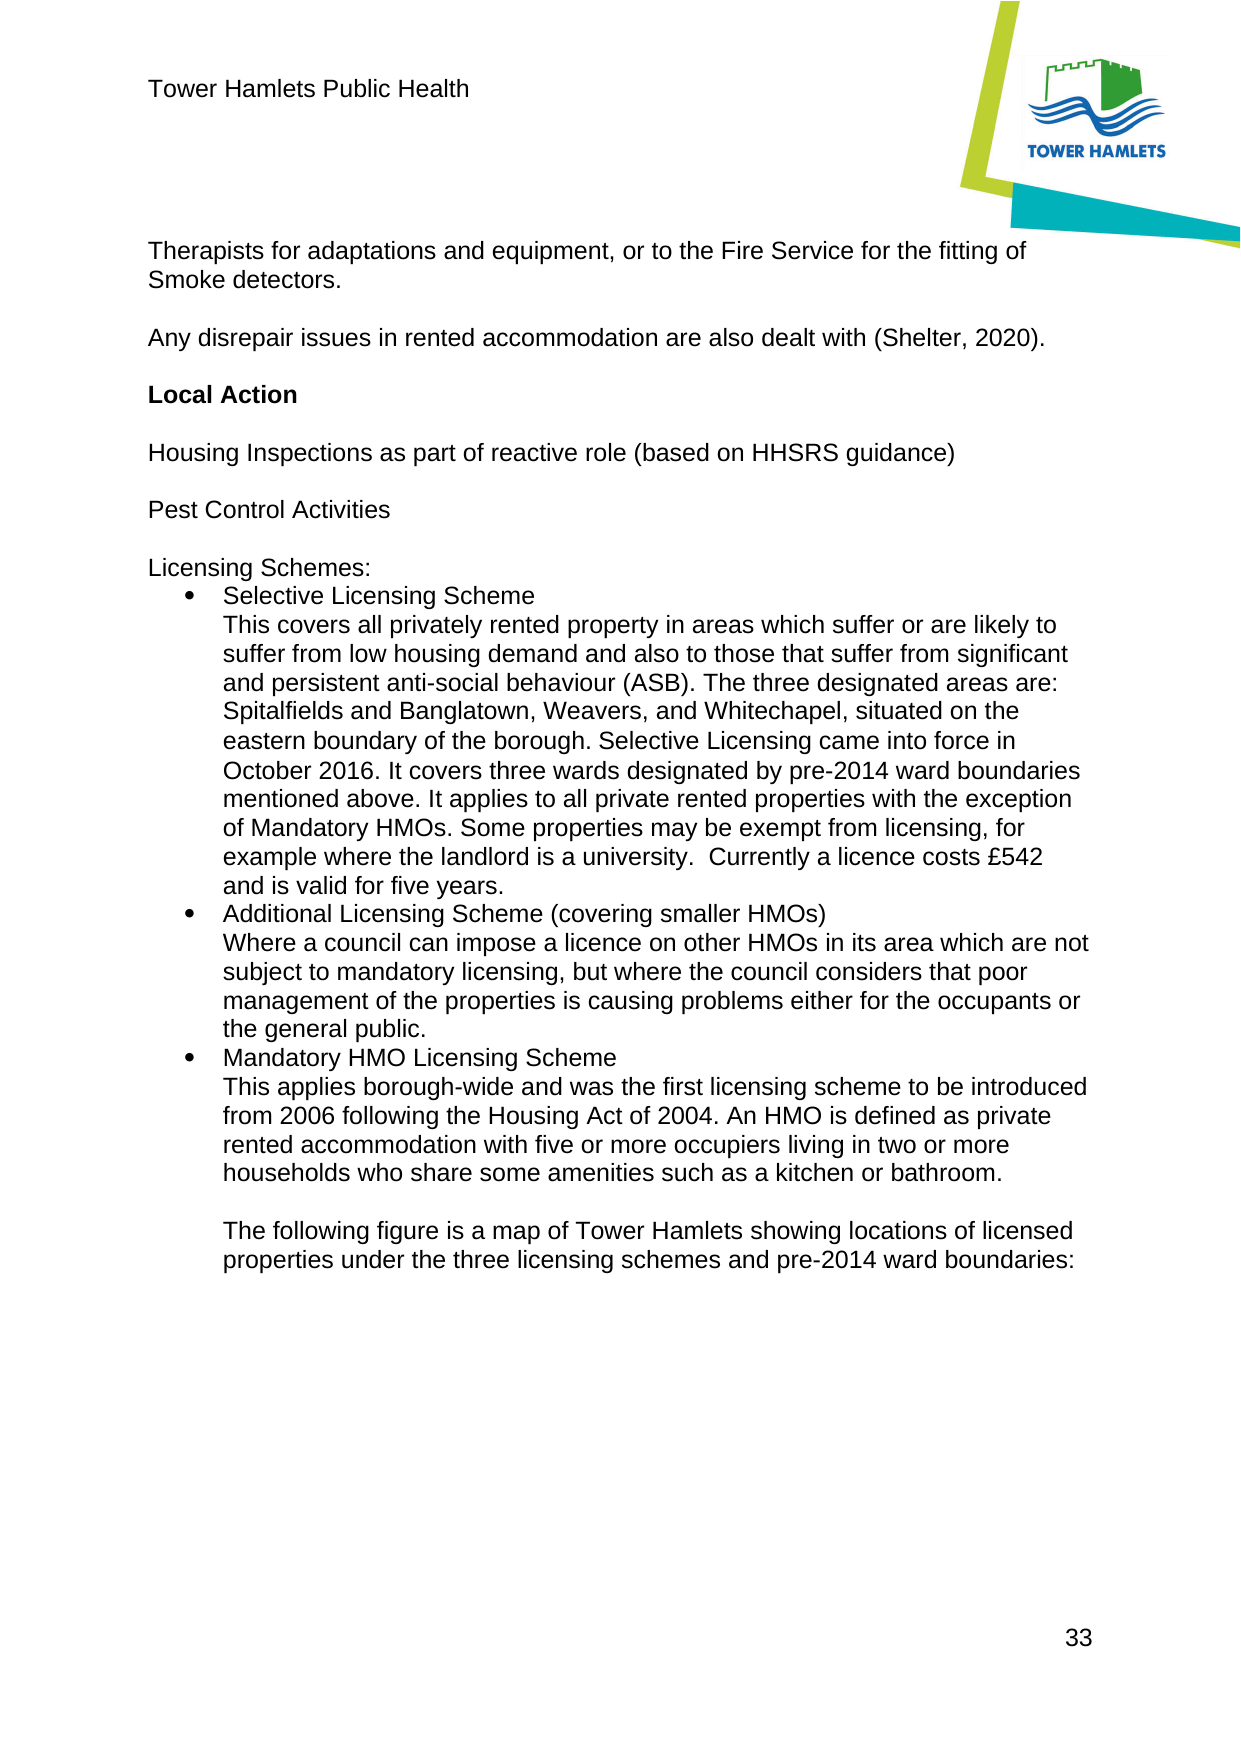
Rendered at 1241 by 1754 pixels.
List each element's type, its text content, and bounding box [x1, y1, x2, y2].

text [148, 236, 1092, 294]
picture [1, 1, 1241, 252]
list Additional Licensing Scheme (covering smaller HMOs) [185, 899, 1092, 928]
list This applies borough-wide and was the first licensing scheme to be introduced from 2006 following the Housing Act of 2004. An HMO is defined as private rented accommodation with five or more occupiers living in two or more households who share some amenities such as a kitchen or bathroom. [223, 1072, 1092, 1187]
list Mandatory HMO Licensing Scheme [185, 1043, 1092, 1072]
list The following figure is a map of Tower Hamlets showing locations of licensed properties under the three licensing schemes and pre-2014 ward boundaries: [223, 1216, 1092, 1273]
list This covers all privately rented property in areas which suffer or are likely to suffer from low housing demand and also to those that suffer from significant and persistent anti-social behaviour (ASB). The three designated areas are: Spitalfields and Banglatown, Weavers, and Whitechapel, situated on the eastern boundary of the borough. Selective Licensing came into force in October 2016. It covers three wards designated by pre-2014 ward boundaries mentioned above. It applies to all private rented properties with the exception of Mandatory HMOs. Some properties may be exempt from licensing, for example where the landlord is a university. Currently a licence costs £542 and is valid for five years. [223, 610, 1092, 899]
text Pest Control Activities [148, 495, 1092, 524]
text Local Action [148, 380, 1092, 409]
text Housing Inspections as part of reactive role (based on HHSRS guidance) [148, 437, 1092, 466]
list Selective Licensing Scheme [185, 581, 1092, 610]
list Where a council can impose a licence on other HMOs in its area which are not subject to mandatory licensing, but where the council considers that poor management of the properties is causing problems either for the occupants or the general public. [223, 928, 1092, 1043]
text Licensing Schemes: [148, 552, 1092, 581]
text Any disrepair issues in rented accommodation are also dealt with (Shelter, 2020). [148, 322, 1092, 351]
